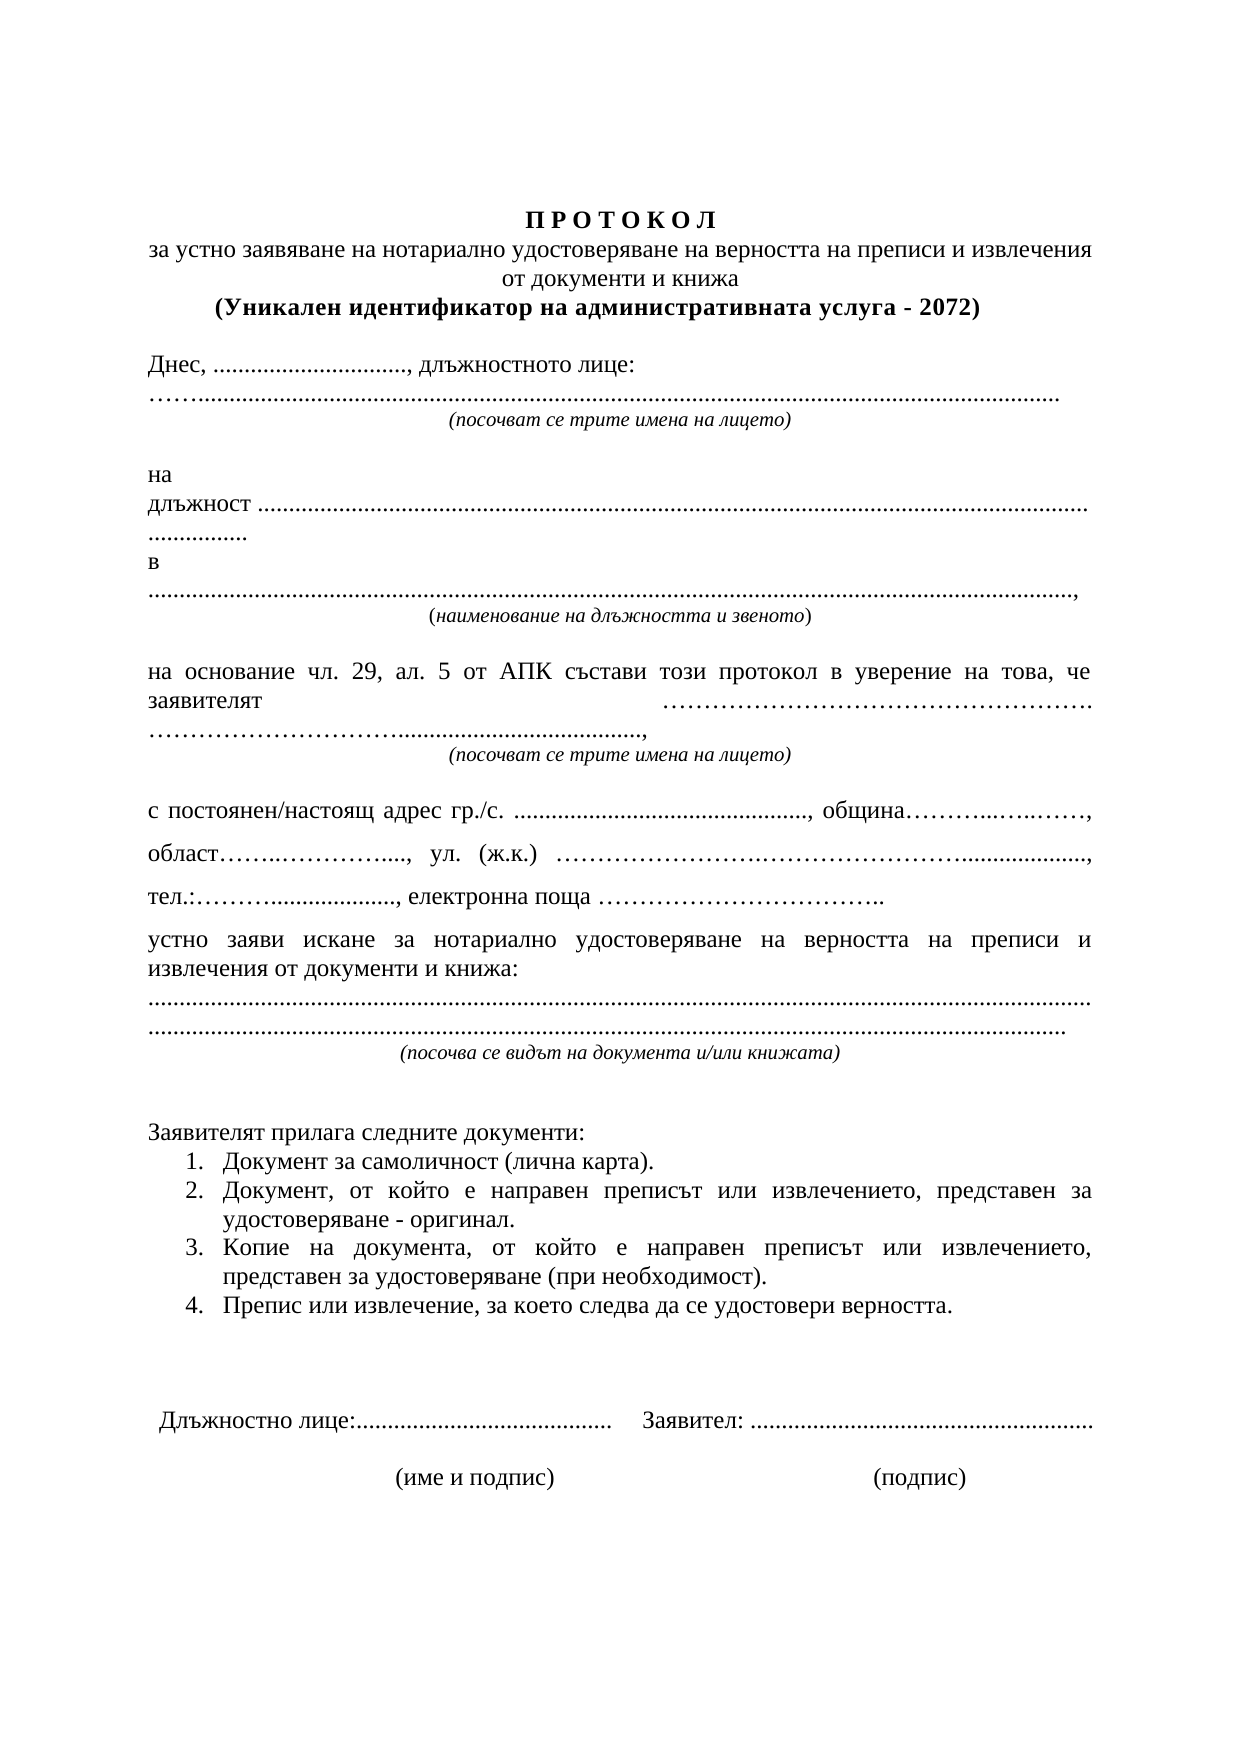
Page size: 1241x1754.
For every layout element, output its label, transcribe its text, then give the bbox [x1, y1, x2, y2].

text (посочва се видът на документа и/или книжата) [148, 1039, 1093, 1064]
list Документ за самоличност (лична карта). [185, 1146, 1093, 1175]
text (Уникален идентификатор на административната услуга - 2072) [148, 292, 1048, 321]
list Документ, от който е направен преписът или извлечението, представен за удостоверяване - оригинал. [185, 1175, 1093, 1232]
text в ...................................................................................................................................................., [148, 546, 1093, 603]
text (наименование на длъжността и звеното) [148, 603, 1093, 627]
text Заявителят прилага следните документи: [148, 1117, 1093, 1146]
text на длъжност ..................................................................................................................................................... [148, 459, 1093, 546]
text за устно заявяване на нотариално удостоверяване на верността на преписи и извлечения от документи и книжа [148, 234, 1093, 292]
text .......................................................................................................................................................................................................................................................................................................... [148, 982, 1093, 1039]
list Копие на документа, от който е направен преписът или извлечението, представен за удостоверяване (при необходимост). [185, 1232, 1093, 1290]
text Днес, ..............................., длъжностното лице: …….......................................................................................................................................... [148, 349, 1093, 407]
text на основание чл. 29, ал. 5 от АПК състави този протокол в уверение на това, че заявителят …………………………………………….…………………………......................................., [148, 656, 1093, 742]
table_header Заявител: ....................................................... (подпис) [631, 1405, 1115, 1491]
text (посочват се трите имена на лицето) [148, 407, 1093, 431]
text с постоянен/настоящ адрес гр./с. ..............................................., община………...…..……, област……..…………...., ул. (ж.к.) …………………….……………………...................., тел.:………...................., електронна поща …………………………….. [148, 795, 1093, 910]
table_header Длъжностно лице:......................................... (име и подпис) [148, 1405, 631, 1491]
list Препис или извлечение, за което следва да се удостовери верността. [185, 1290, 1093, 1319]
text устно заяви искане за нотариално удостоверяване на верността на преписи и извлечения от документи и книжа: [148, 924, 1093, 982]
text П Р О Т О К О Л [148, 206, 1093, 234]
text (посочват се трите имена на лицето) [148, 742, 1093, 766]
